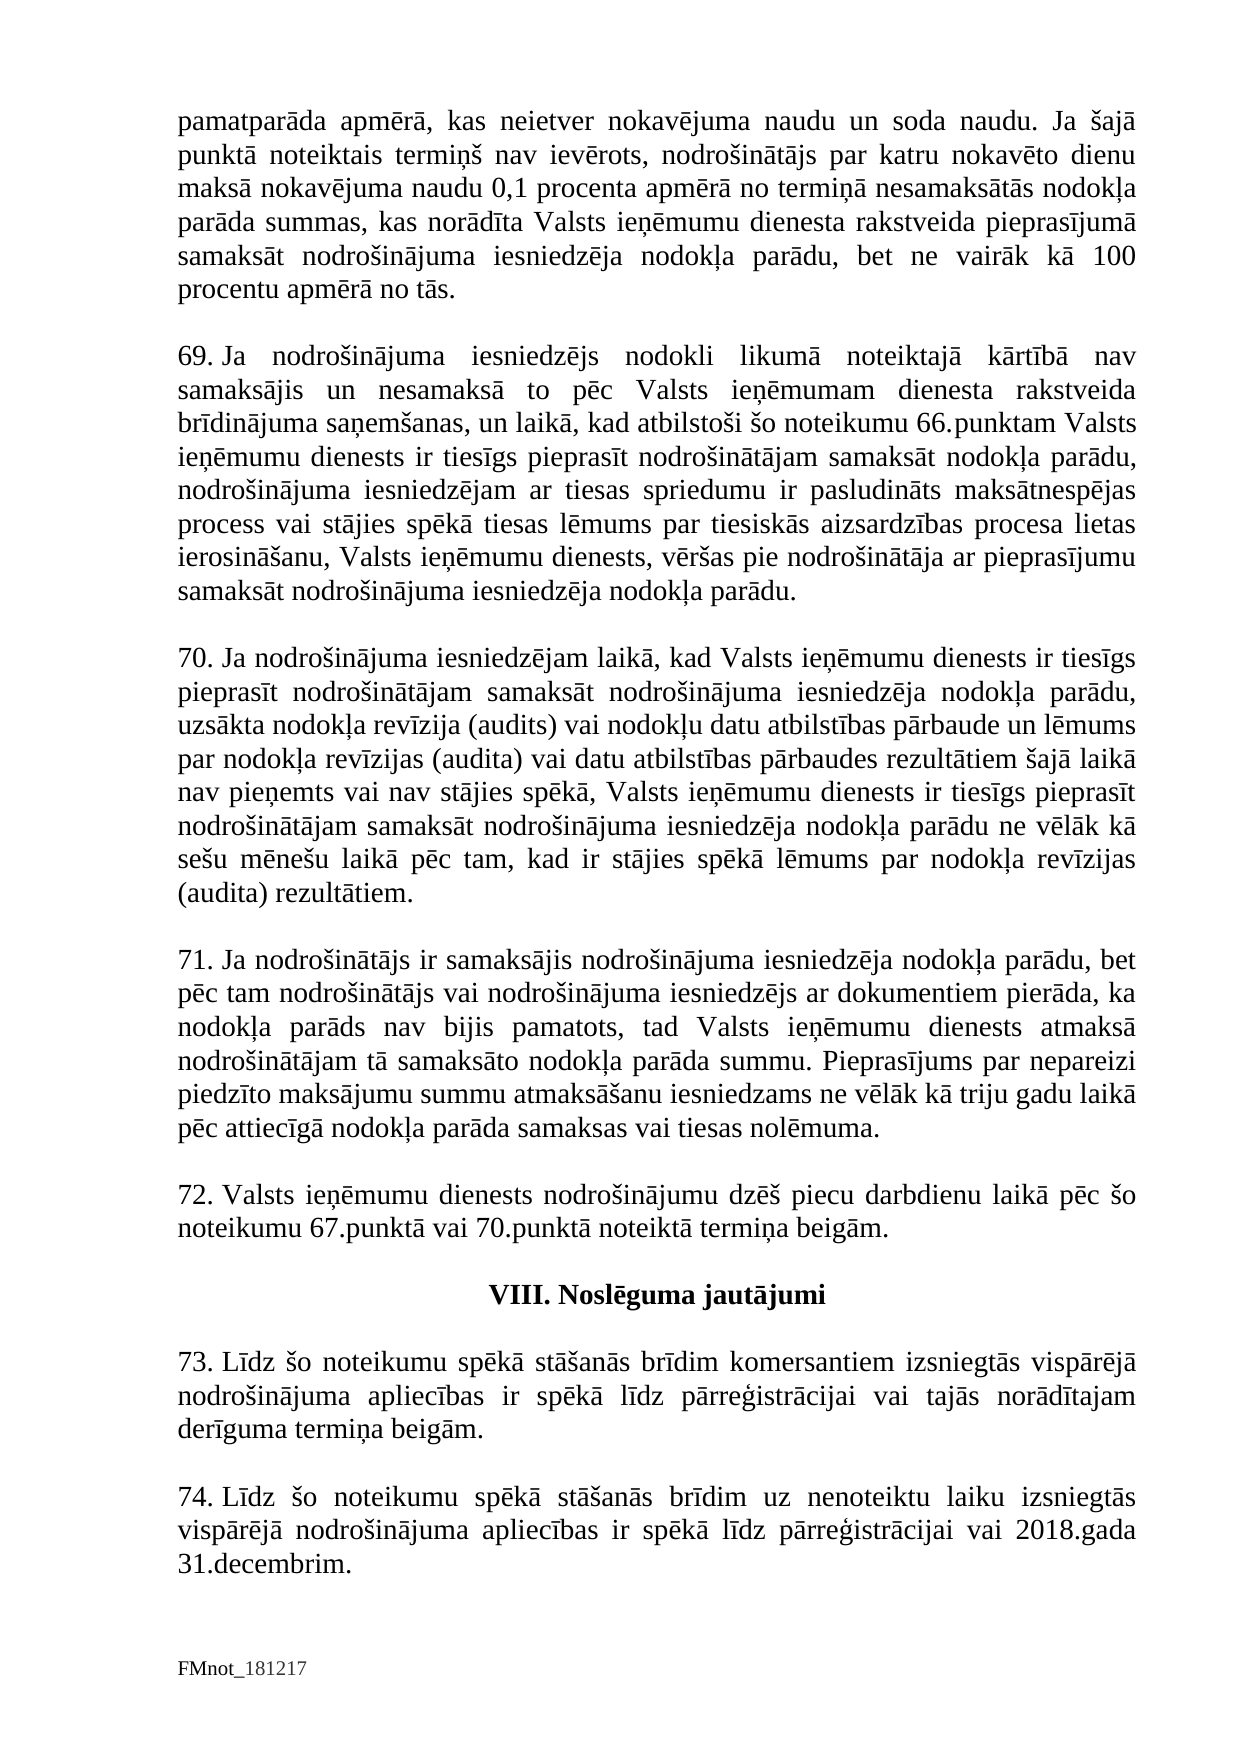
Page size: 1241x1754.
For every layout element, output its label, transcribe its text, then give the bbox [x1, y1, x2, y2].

text 69. Ja nodrošinājuma iesniedzējs nodokli likumā noteiktajā kārtībā nav samaksājis un nesamaksā to pēc Valsts ieņēmumam dienesta rakstveida brīdinājuma saņemšanas, un laikā, kad atbilstoši šo noteikumu 66.punktam Valsts ieņēmumu dienests ir tiesīgs pieprasīt nodrošinātājam samaksāt nodokļa parādu, nodrošinājuma iesniedzējam ar tiesas spriedumu ir pasludināts maksātnespējas process vai stājies spēkā tiesas lēmums par tiesiskās aizsardzības procesa lietas ierosināšanu, Valsts ieņēmumu dienests, vēršas pie nodrošinātāja ar pieprasījumu samaksāt nodrošinājuma iesniedzēja nodokļa parādu. [177, 338, 1137, 607]
text 71. Ja nodrošinātājs ir samaksājis nodrošinājuma iesniedzēja nodokļa parādu, bet pēc tam nodrošinātājs vai nodrošinājuma iesniedzējs ar dokumentiem pierāda, ka nodokļa parāds nav bijis pamatots, tad Valsts ieņēmumu dienests atmaksā nodrošinātājam tā samaksāto nodokļa parāda summu. Pieprasījums par nepareizi piedzīto maksājumu summu atmaksāšanu iesniedzams ne vēlāk kā triju gadu laikā pēc attiecīgā nodokļa parāda samaksas vai tiesas nolēmuma. [177, 942, 1137, 1143]
text 72. Valsts ieņēmumu dienests nodrošinājumu dzēš piecu darbdienu laikā pēc šo noteikumu 67.punktā vai 70.punktā noteiktā termiņa beigām. [177, 1177, 1137, 1244]
text 74. Līdz šo noteikumu spēkā stāšanās brīdim uz nenoteiktu laiku izsniegtās vispārējā nodrošinājuma apliecības ir spēkā līdz pārreģistrācijai vai 2018.gada 31.decembrim. [177, 1479, 1137, 1579]
text 73. Līdz šo noteikumu spēkā stāšanās brīdim komersantiem izsniegtās vispārējā nodrošinājuma apliecības ir spēkā līdz pārreģistrācijai vai tajās norādītajam derīguma termiņa beigām. [177, 1344, 1137, 1445]
text VIII. Noslēguma jautājumi [177, 1277, 1137, 1311]
text 70. Ja nodrošinājuma iesniedzējam laikā, kad Valsts ieņēmumu dienests ir tiesīgs pieprasīt nodrošinātājam samaksāt nodrošinājuma iesniedzēja nodokļa parādu, uzsākta nodokļa revīzija (audits) vai nodokļu datu atbilstības pārbaude un lēmums par nodokļa revīzijas (audita) vai datu atbilstības pārbaudes rezultātiem šajā laikā nav pieņemts vai nav stājies spēkā, Valsts ieņēmumu dienests ir tiesīgs pieprasīt nodrošinātājam samaksāt nodrošinājuma iesniedzēja nodokļa parādu ne vēlāk kā sešu mēnešu laikā pēc tam, kad ir stājies spēkā lēmums par nodokļa revīzijas (audita) rezultātiem. [177, 640, 1137, 908]
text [177, 103, 1137, 305]
